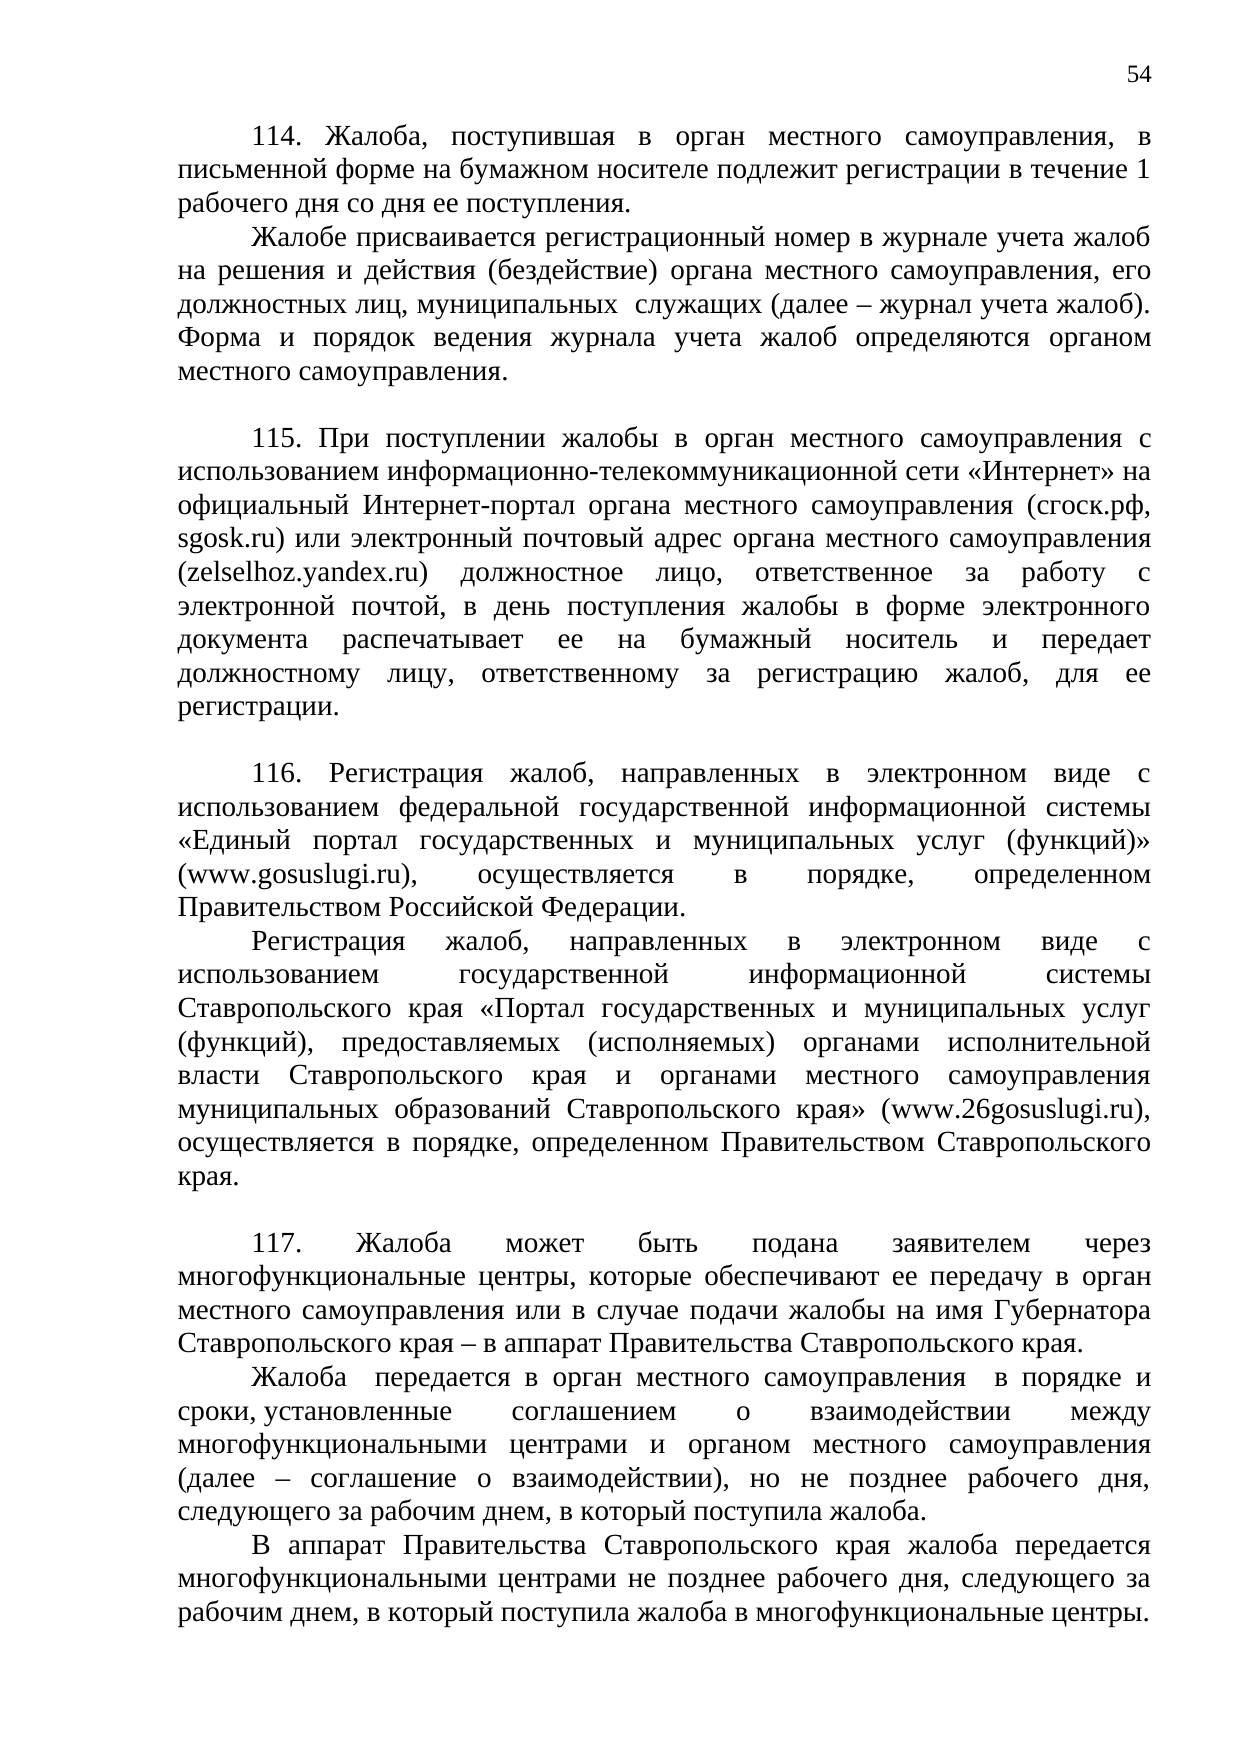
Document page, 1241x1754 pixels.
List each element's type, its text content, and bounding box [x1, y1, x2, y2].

text 115. При поступлении жалобы в орган местного самоуправления с использованием информационно-телекоммуникационной сети «Интернет» на официальный Интернет-портал органа местного самоуправления (сгоск.рф, sgosk.ru) или электронный почтовый адрес органа местного самоуправления (zelselhoz.yandex.ru) должностное лицо, ответственное за работу с электронной почтой, в день поступления жалобы в форме электронного документа распечатывает ее на бумажный носитель и передает должностному лицу, ответственному за регистрацию жалоб, для ее регистрации. [177, 420, 1152, 722]
text Жалоба передается в орган местного самоуправления в порядке и сроки, установленные соглашением о взаимодействии между многофункциональными центрами и органом местного самоуправления (далее – соглашение о взаимодействии), но не позднее рабочего дня, следующего за рабочим днем, в который поступила жалоба. [177, 1359, 1152, 1527]
text 116. Регистрация жалоб, направленных в электронном виде с использованием федеральной государственной информационной системы «Единый портал государственных и муниципальных услуг (функций)» (www.gosuslugi.ru), осуществляется в порядке, определенном Правительством Российской Федерации. [177, 755, 1152, 923]
text В аппарат Правительства Ставропольского края жалоба передается многофункциональными центрами не позднее рабочего дня, следующего за рабочим днем, в который поступила жалоба в многофункциональные центры. [177, 1527, 1152, 1627]
text Регистрация жалоб, направленных в электронном виде с использованием государственной информационной системы Ставропольского края «Портал государственных и муниципальных услуг (функций), предоставляемых (исполняемых) органами исполнительной власти Ставропольского края и органами местного самоуправления муниципальных образований Ставропольского края» (www.26gosuslugi.ru), осуществляется в порядке, определенном Правительством Ставропольского края. [177, 923, 1152, 1191]
text Жалобе присваивается регистрационный номер в журнале учета жалоб на решения и действия (бездействие) органа местного самоуправления, его должностных лиц, муниципальных служащих (далее – журнал учета жалоб). Форма и порядок ведения журнала учета жалоб определяются органом местного самоуправления. [177, 219, 1152, 386]
text 114. Жалоба, поступившая в орган местного самоуправления, в письменной форме на бумажном носителе подлежит регистрации в течение 1 рабочего дня со дня ее поступления. [177, 118, 1152, 219]
text 117. Жалоба может быть подана заявителем через многофункциональные центры, которые обеспечивают ее передачу в орган местного самоуправления или в случае подачи жалобы на имя Губернатора Ставропольского края – в аппарат Правительства Ставропольского края. [177, 1225, 1152, 1359]
